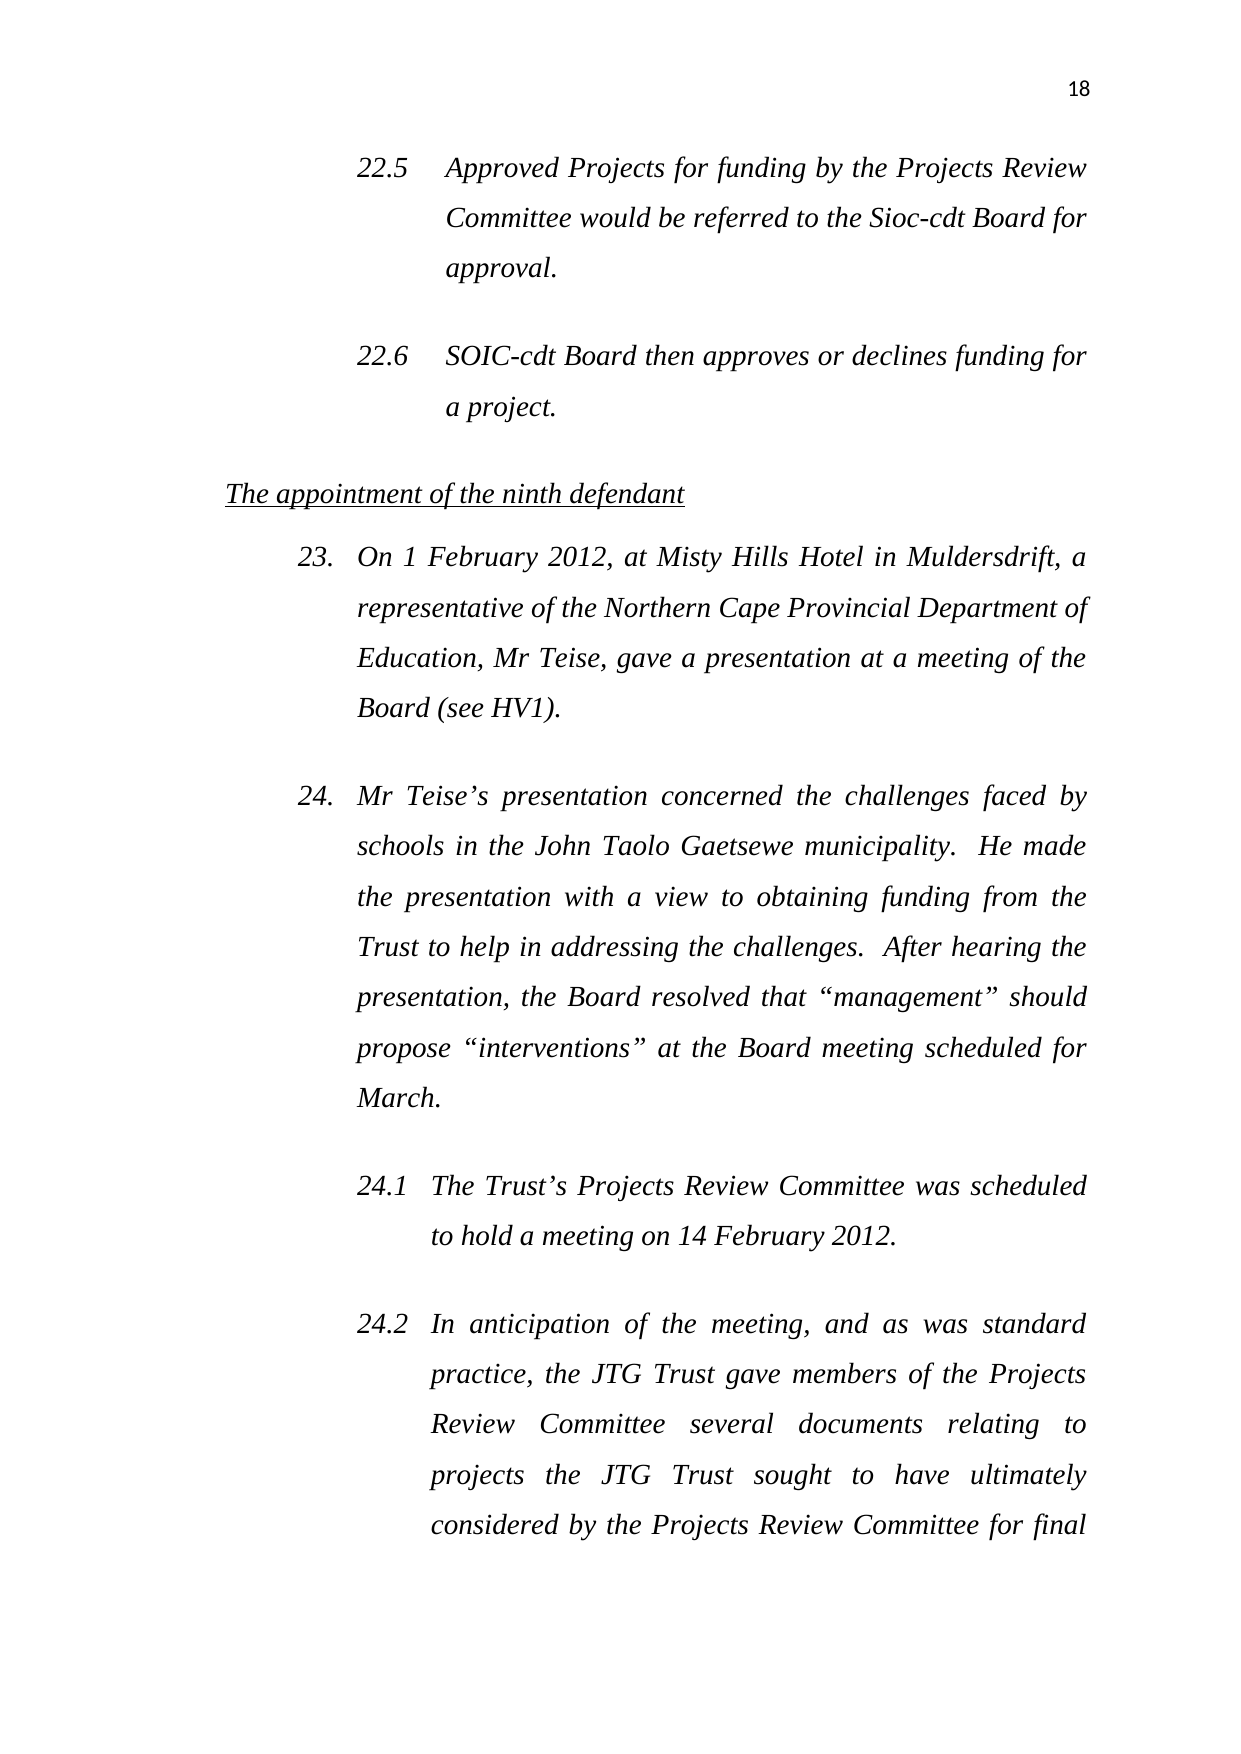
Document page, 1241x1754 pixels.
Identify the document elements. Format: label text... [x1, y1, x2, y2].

list The appointment of the ninth defendant [225, 477, 1090, 510]
list 23. On 1 February 2012, at Misty Hills Hotel in Muldersdrift, a representative of the Northern Cape Provincial Department of Education, Mr Teise, gave a presentation at a meeting of the Board (see HV1). [298, 539, 1090, 724]
list 24. Mr Teise’s presentation concerned the challenges faced by schools in the John Taolo Gaetsewe municipality. He made the presentation with a view to obtaining funding from the Trust to help in addressing the challenges. After hearing the presentation, the Board resolved that “management” should propose “interventions” at the Board meeting scheduled for March. [298, 778, 1090, 1113]
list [357, 1306, 1090, 1541]
list 22.5 Approved Projects for funding by the Projects Review Committee would be referred to the Sioc-cdt Board for approval. [357, 150, 1090, 284]
list 22.6 SOIC-cdt Board then approves or declines funding for a project. [357, 338, 1090, 422]
list 24.1 The Trust’s Projects Review Committee was scheduled to hold a meeting on 14 February 2012. [357, 1168, 1090, 1252]
